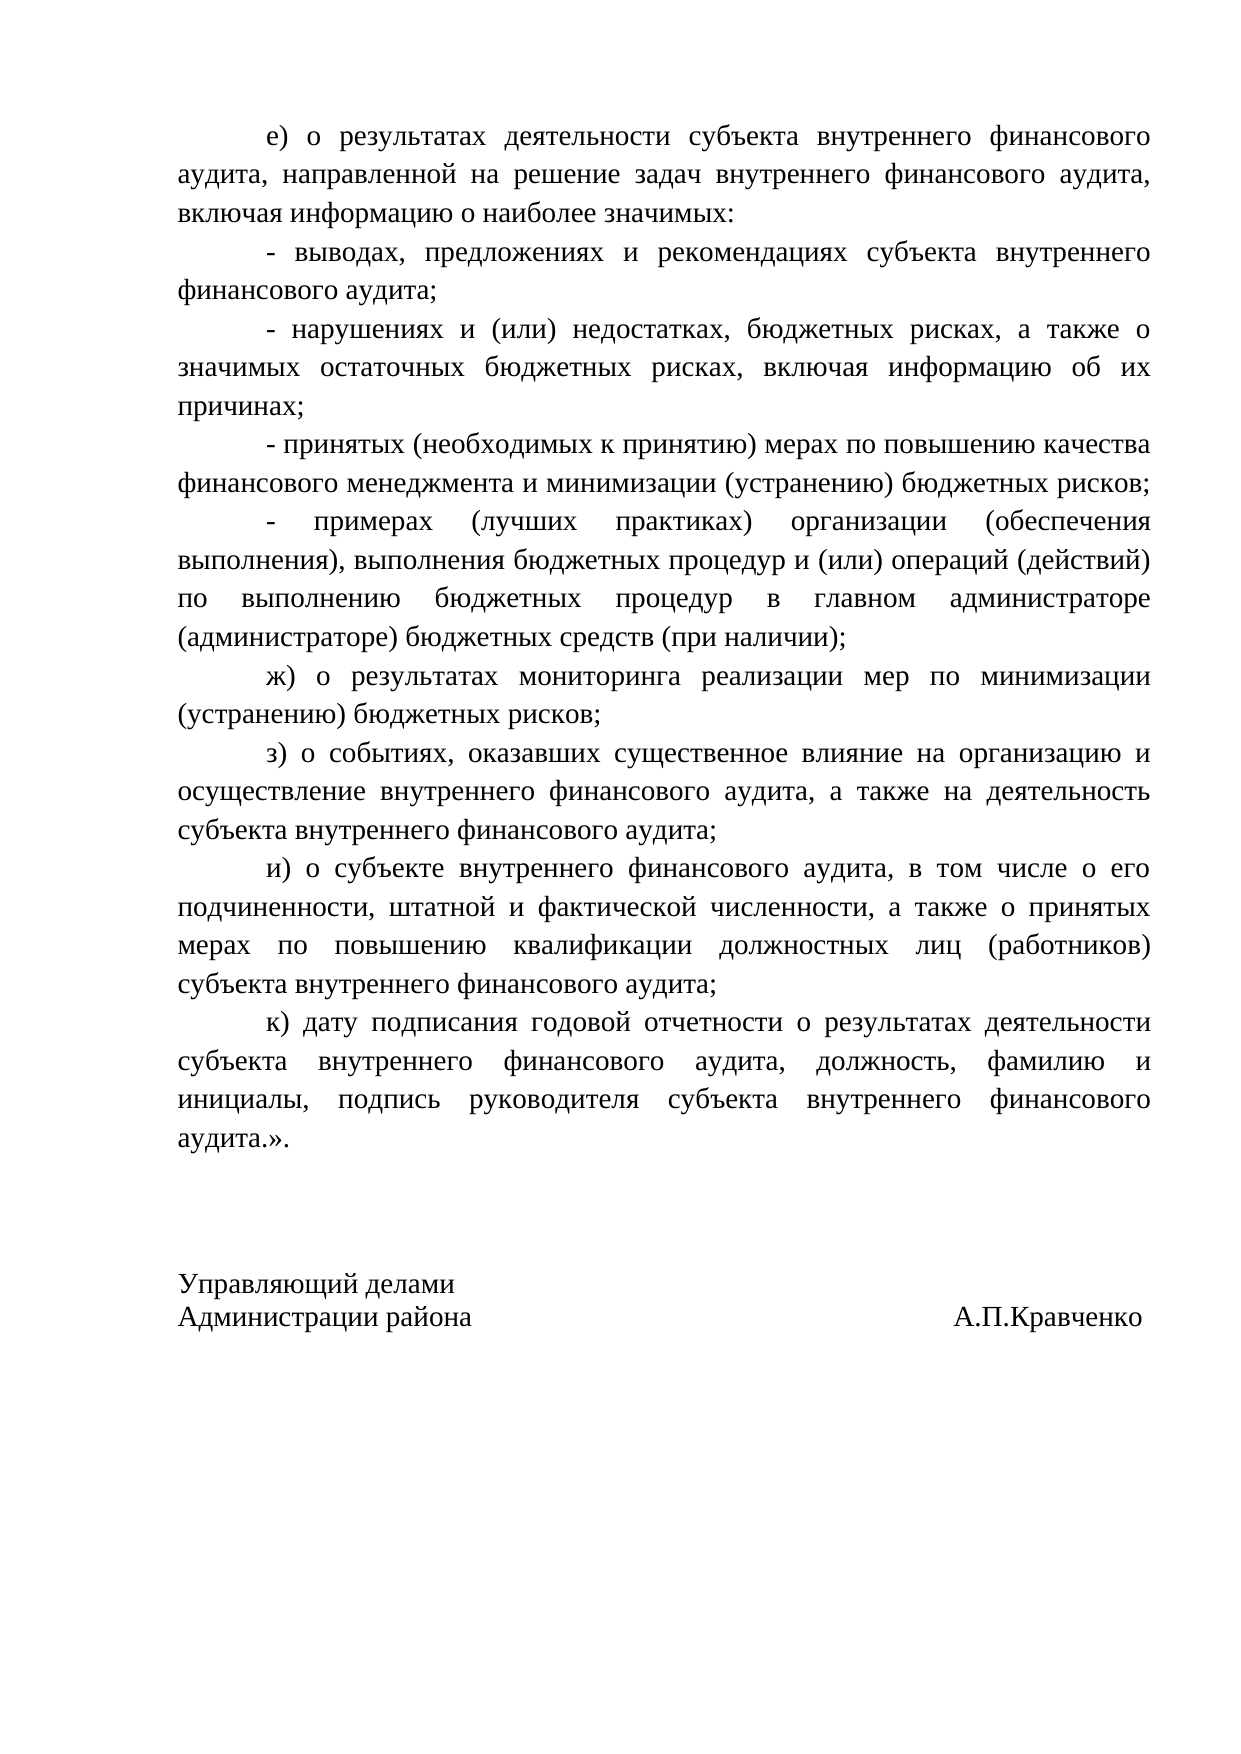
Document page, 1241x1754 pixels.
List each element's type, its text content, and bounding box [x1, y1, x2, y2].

text к) дату подписания годовой отчетности о результатах деятельности субъекта внутреннего финансового аудита, должность, фамилию и инициалы, подпись руководителя субъекта внутреннего финансового аудита.». [177, 1004, 1152, 1154]
text Управляющий делами Администрации района А.П.Кравченко [177, 1267, 1149, 1333]
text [177, 118, 1152, 229]
text - выводах, предложениях и рекомендациях субъекта внутреннего финансового аудита; - нарушениях и (или) недостатках, бюджетных рисках, а также о значимых остаточных бюджетных рисках, включая информацию об их причинах; - принятых (необходимых к принятию) мерах по повышению качества финансового менеджмента и минимизации (устранению) бюджетных рисков; - примерах (лучших практиках) организации (обеспечения выполнения), выполнения бюджетных процедур и (или) операций (действий) по выполнению бюджетных процедур в главном администраторе (администраторе) бюджетных средств (при наличии); ж) о результатах мониторинга реализации мер по минимизации (устранению) бюджетных рисков; з) о событиях, оказавших существенное влияние на организацию и осуществление внутреннего финансового аудита, а также на деятельность субъекта внутреннего финансового аудита; и) о субъекте внутреннего финансового аудита, в том числе о его подчиненности, штатной и фактической численности, а также о принятых мерах по повышению квалификации должностных лиц (работников) субъекта внутреннего финансового аудита; [177, 234, 1152, 999]
